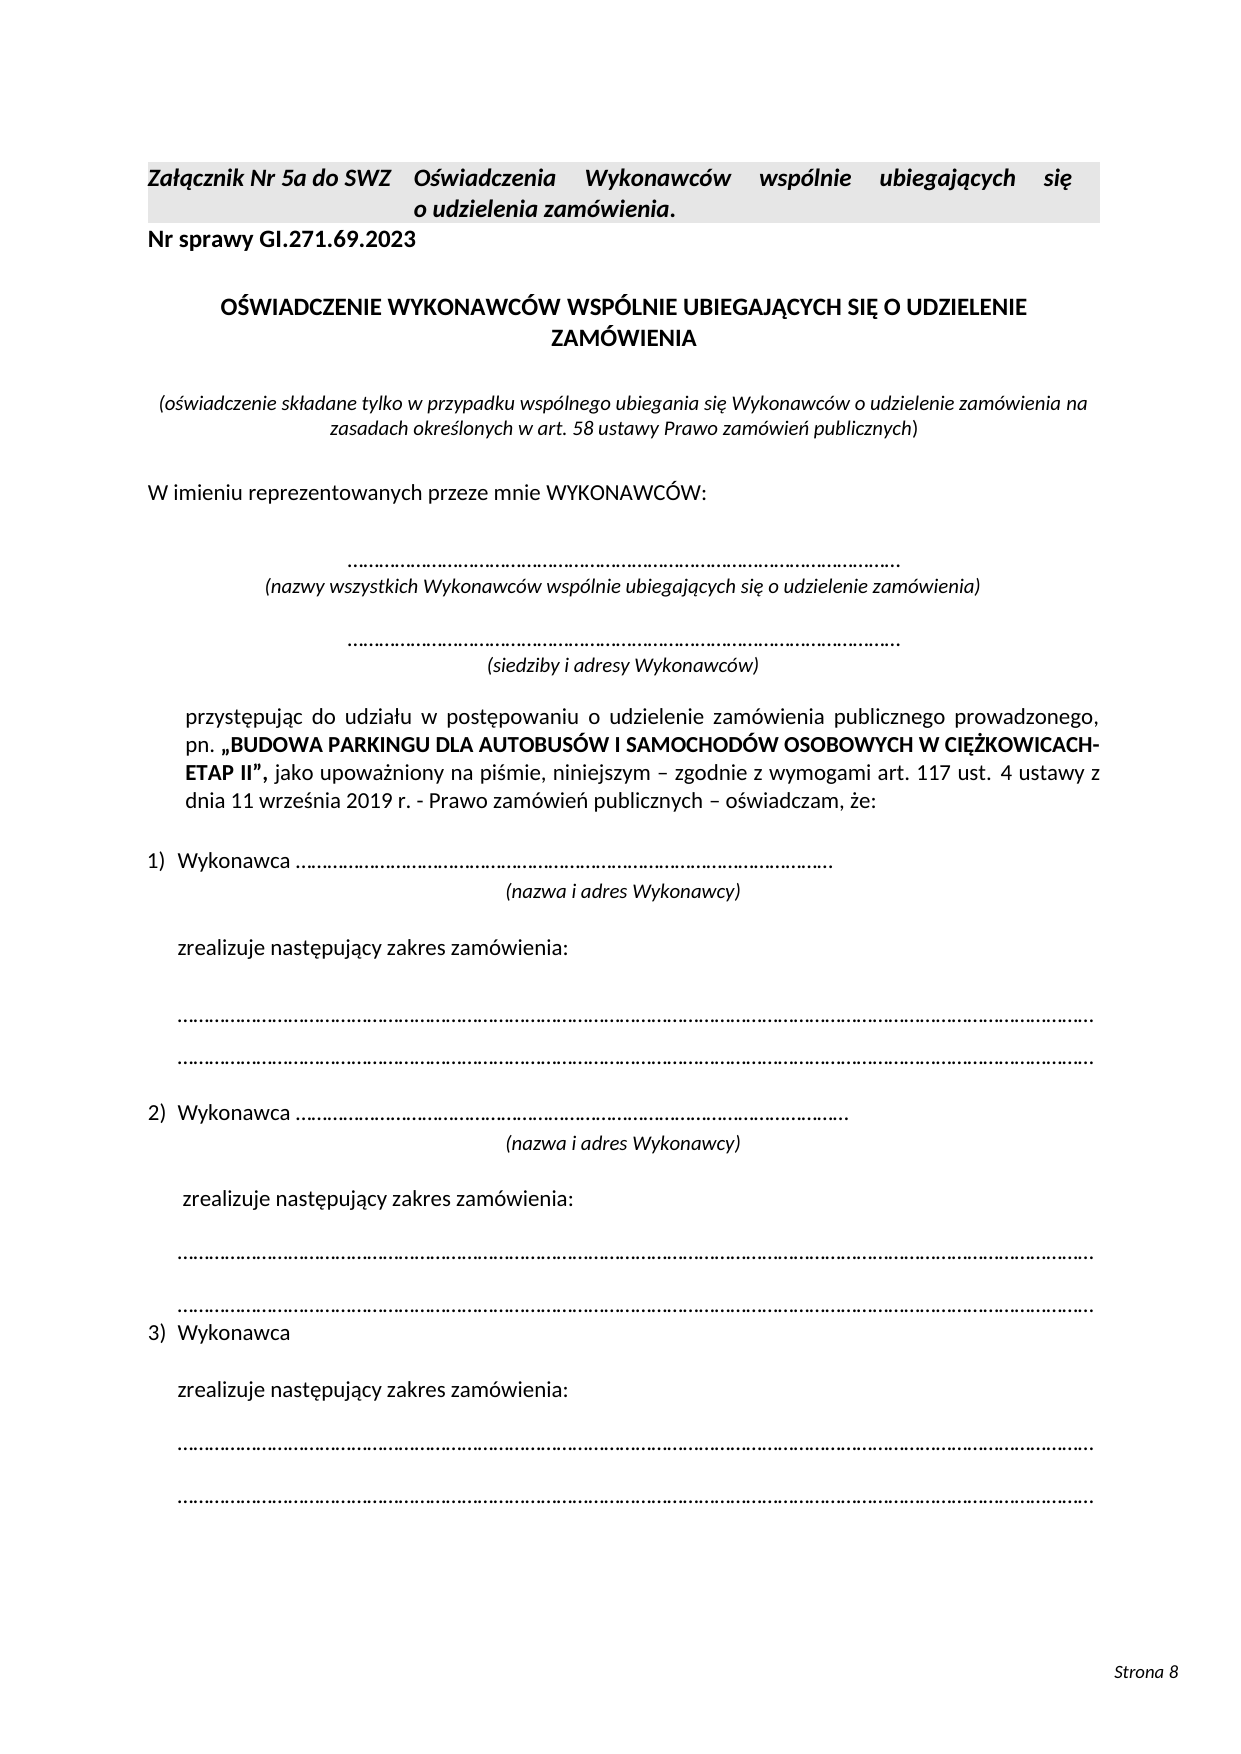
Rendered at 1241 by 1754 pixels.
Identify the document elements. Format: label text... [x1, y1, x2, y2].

text …………………………………………………………………………………………… [148, 545, 1100, 573]
text ………………………………………………………………………………………………………………………………………………………… [177, 1000, 1100, 1028]
text zrealizuje następujący zakres zamówienia: [177, 933, 1100, 961]
text przystępując do udziału w postępowaniu o udzielenie zamówienia publicznego prowadzonego, pn. „BUDOWA PARKINGU DLA AUTOBUSÓW I SAMOCHODÓW OSOBOWYCH W CIĘŻKOWICACH- ETAP II”, jako upoważniony na piśmie, niniejszym – zgodnie z wymogami art. 117 ust. 4 ustawy z dnia 11 września 2019 r. - Prawo zamówień publicznych – oświadczam, że: [185, 702, 1100, 814]
text (nazwa i adres Wykonawcy) [148, 1130, 1100, 1155]
text ………………………………………………………………………………………………………………………………………………………… [177, 1042, 1100, 1070]
text ………………………………………………………………………………………………………………………………………………………… [177, 1237, 1100, 1265]
subtitle Załącznik Nr 5a do SWZ Oświadczenia Wykonawców wspólnie ubiegających się o udzielenia zamówienia. [148, 162, 1100, 223]
text (siedziby i adresy Wykonawców) [148, 652, 1100, 677]
text (nazwy wszystkich Wykonawców wspólnie ubiegających się o udzielenie zamówienia) [148, 573, 1100, 599]
list Wykonawca [148, 1318, 1100, 1346]
text W imieniu reprezentowanych przeze mnie WYKONAWCÓW: [148, 478, 1100, 506]
text OŚWIADCZENIE WYKONAWCÓW WSPÓLNIE UBIEGAJĄCYCH SIĘ O UDZIELENIE ZAMÓWIENIA [148, 291, 1100, 352]
text ………………………………………………………………………………………………………………………………………………………… [177, 1481, 1100, 1509]
text Nr sprawy GI.271.69.2023 [148, 223, 1100, 254]
text zrealizuje następujący zakres zamówienia: [177, 1184, 1100, 1212]
text (nazwa i adres Wykonawcy) [148, 879, 1100, 904]
text …………………………………………………………………………………………… [148, 624, 1100, 652]
text (oświadczenie składane tylko w przypadku wspólnego ubiegania się Wykonawców o udzielenie zamówienia na zasadach określonych w art. 58 ustawy Prawo zamówień publicznych) [148, 390, 1100, 441]
text ………………………………………………………………………………………………………………………………………………………… [177, 1428, 1100, 1456]
list Wykonawca …………………………………………………………………………………………… [148, 1098, 1100, 1126]
text ………………………………………………………………………………………………………………………………………………………… [177, 1290, 1100, 1318]
text zrealizuje następujący zakres zamówienia: [177, 1375, 1100, 1403]
list Wykonawca ………………………………………………………………………………………… [147, 846, 1100, 874]
